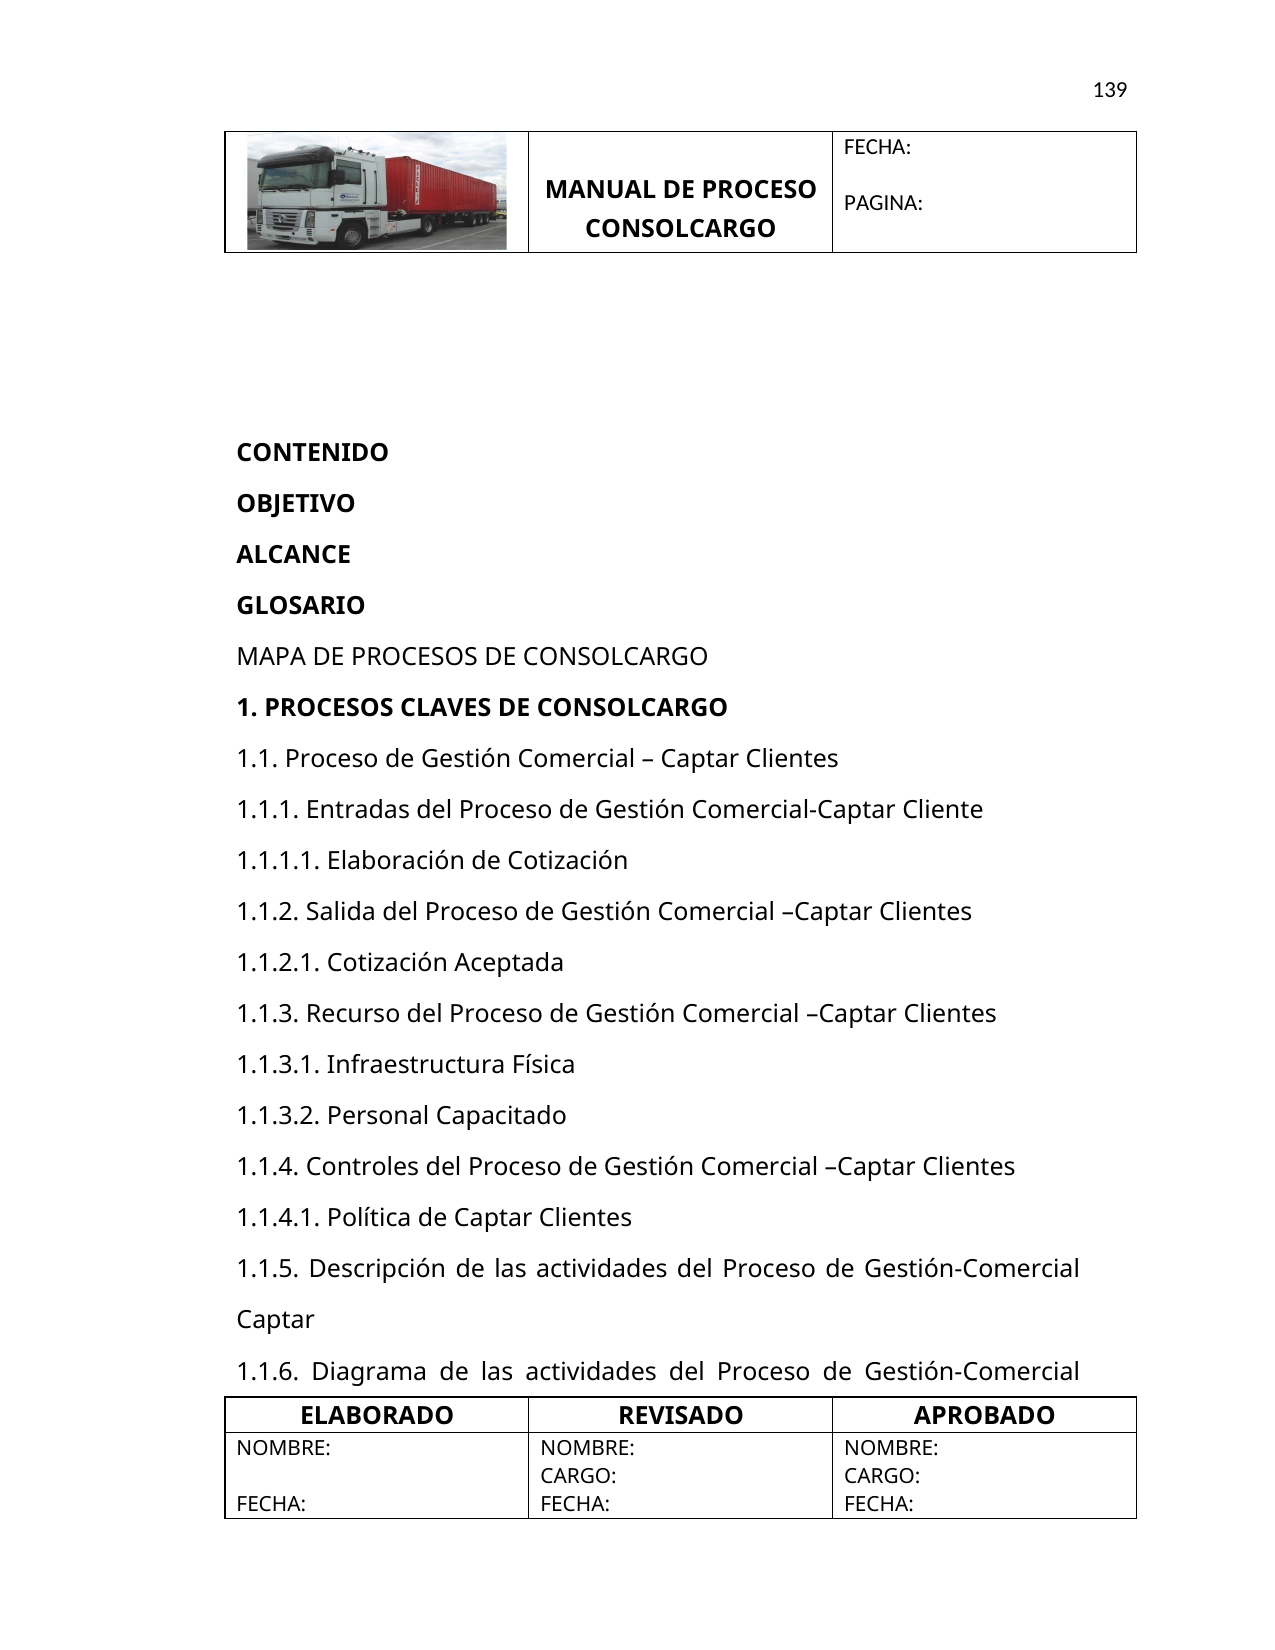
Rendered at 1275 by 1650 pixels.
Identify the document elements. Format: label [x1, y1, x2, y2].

table_header [225, 281, 1093, 1387]
